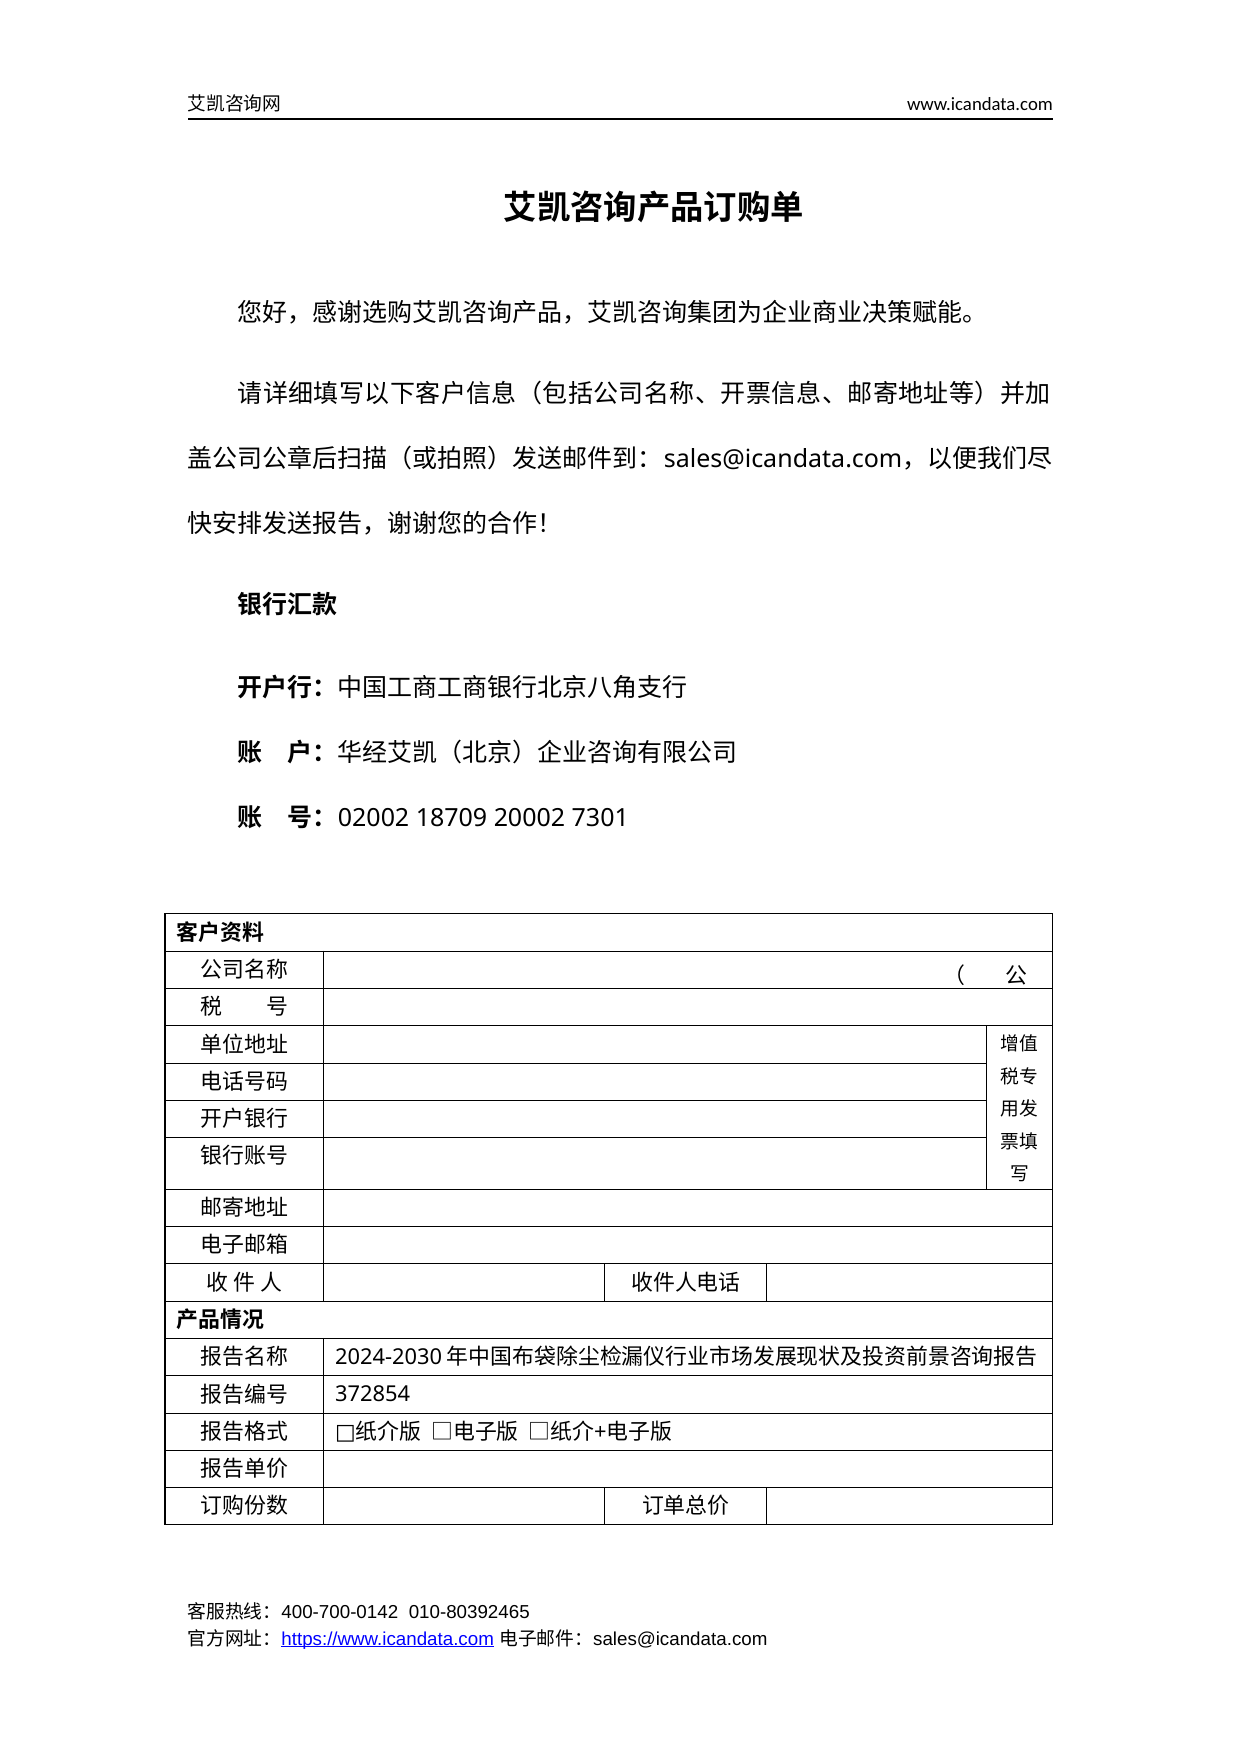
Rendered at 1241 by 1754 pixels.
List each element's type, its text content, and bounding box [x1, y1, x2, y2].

table_cell 报告格式 [166, 1414, 323, 1450]
table_cell [767, 1488, 1052, 1524]
table_cell 报告名称 [166, 1339, 323, 1375]
table_cell [324, 1451, 1052, 1487]
table_cell [324, 1190, 1052, 1226]
table_cell 订单总价 [605, 1488, 766, 1524]
table_cell 产品情况 [166, 1302, 1052, 1338]
table_cell [767, 1264, 1052, 1301]
table_cell 订购份数 [166, 1488, 323, 1524]
table_cell □纸介版 □电子版 □纸介+电子版 [324, 1414, 1052, 1450]
table_cell [324, 1064, 986, 1100]
table_cell [324, 989, 1052, 1025]
table_cell 报告编号 [166, 1376, 323, 1412]
table_cell 增值税专用发票填写 [987, 1026, 1052, 1189]
table_cell [324, 1227, 1052, 1263]
table_cell 银行账号 [166, 1138, 323, 1189]
table_cell [324, 1026, 986, 1062]
text 艾凯咨询产品订购单 [187, 172, 1053, 237]
text 请详细填写以下客户信息（包括公司名称、开票信息、邮寄地址等）并加盖公司公章后扫描（或拍照）发送邮件到：sales@icandata.com，以便我们尽快安排发送报告，谢谢您的合作！ [187, 359, 1053, 554]
text 银行汇款 [187, 570, 1053, 635]
table_header 客户资料 [166, 914, 1052, 951]
table_cell 电话号码 [166, 1064, 323, 1100]
table_cell [324, 1488, 604, 1524]
table_cell [324, 1264, 604, 1301]
text 账 号：02002 18709 20002 7301 [187, 783, 1053, 848]
table_cell 收件人电话 [605, 1264, 766, 1301]
table_cell 邮寄地址 [166, 1190, 323, 1226]
table_cell [324, 952, 1052, 988]
table_cell 公司名称 [166, 952, 323, 988]
table_cell 收 件 人 [166, 1264, 323, 1301]
table_cell 372854 [324, 1376, 1052, 1412]
text 账 户：华经艾凯（北京）企业咨询有限公司 [187, 718, 1053, 783]
table_cell 报告单价 [166, 1451, 323, 1487]
table_cell 单位地址 [166, 1026, 323, 1062]
table_cell [324, 1101, 986, 1137]
table_cell 2024-2030年中国布袋除尘检漏仪行业市场发展现状及投资前景咨询报告 [324, 1339, 1052, 1375]
table_cell 税 号 [166, 989, 323, 1025]
table_cell 电子邮箱 [166, 1227, 323, 1263]
table_cell [324, 1138, 986, 1189]
text 您好，感谢选购艾凯咨询产品，艾凯咨询集团为企业商业决策赋能。 [187, 278, 1053, 343]
table_cell 开户银行 [166, 1101, 323, 1137]
text 开户行：中国工商工商银行北京八角支行 [187, 653, 1053, 718]
